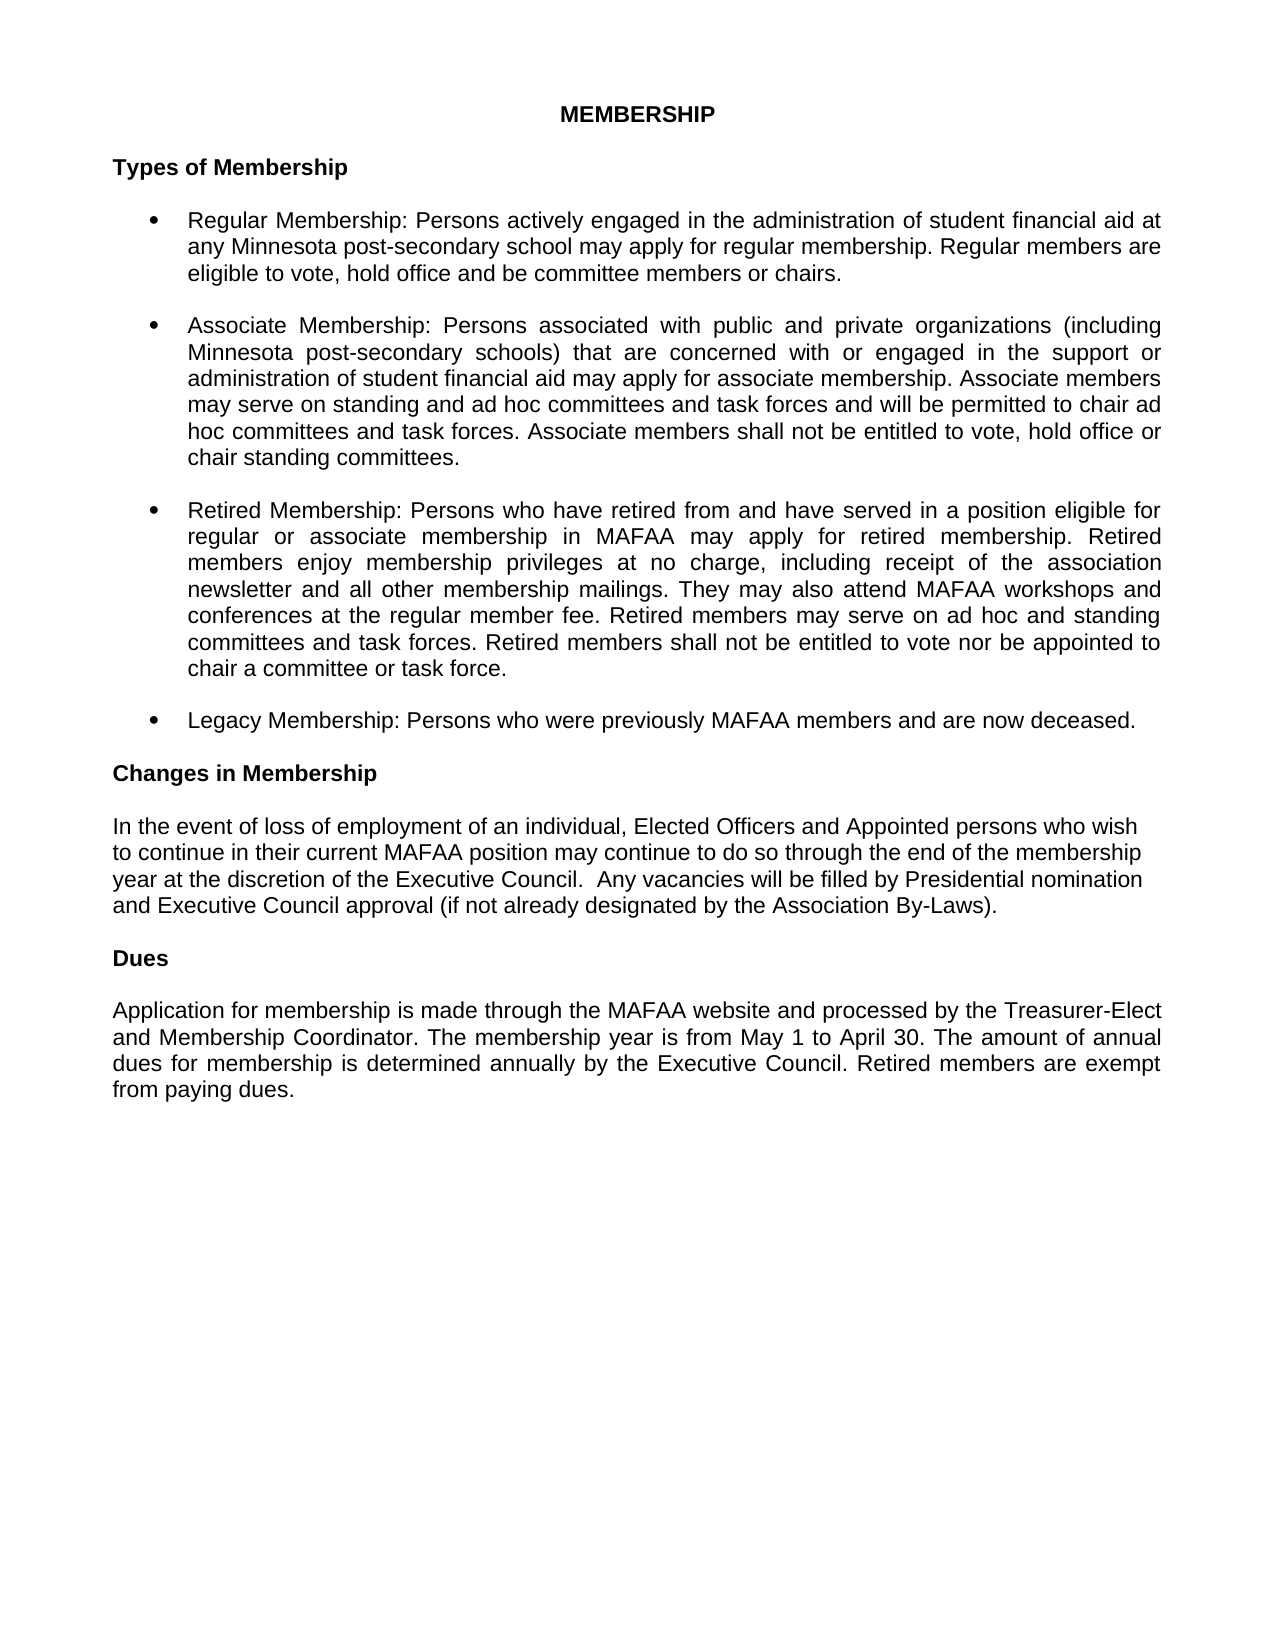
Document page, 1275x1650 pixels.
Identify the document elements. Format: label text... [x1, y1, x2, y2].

subtitle Changes in Membership [112, 760, 1162, 787]
list Associate Membership: Persons associated with public and private organizations (including Minnesota post-secondary schools) that are concerned with or engaged in the support or administration of student financial aid may apply for associate membership. Associate members may serve on standing and ad hoc committees and task forces and will be permitted to chair ad hoc committees and task forces. Associate members shall not be entitled to vote, hold office or chair standing committees. [150, 312, 1162, 470]
subtitle Dues [112, 945, 1162, 971]
list Legacy Membership: Persons who were previously MAFAA members and are now deceased. [150, 707, 1162, 734]
list Regular Membership: Persons actively engaged in the administration of student financial aid at any Minnesota post-secondary school may apply for regular membership. Regular members are eligible to vote, hold office and be committee members or chairs. [150, 207, 1162, 286]
list Retired Membership: Persons who have retired from and have served in a position eligible for regular or associate membership in MAFAA may apply for retired membership. Retired members enjoy membership privileges at no charge, including receipt of the association newsletter and all other membership mailings. They may also attend MAFAA workshops and conferences at the regular member fee. Retired members may serve on ad hoc and standing committees and task forces. Retired members shall not be entitled to vote nor be appointed to chair a committee or task force. [150, 497, 1162, 681]
text In the event of loss of employment of an individual, Elected Officers and Appointed persons who wish to continue in their current MAFAA position may continue to do so through the end of the membership year at the discretion of the Executive Council. Any vacancies will be filled by Presidential nomination and Executive Council approval (if not already designated by the Association By-Laws). [112, 813, 1162, 918]
subtitle MEMBERSHIP [112, 101, 1162, 128]
text Application for membership is made through the MAFAA website and processed by the Treasurer-Elect and Membership Coordinator. The membership year is from May 1 to April 30. The amount of annual dues for membership is determined annually by the Executive Council. Retired members are exempt from paying dues. [112, 997, 1162, 1103]
subtitle Types of Membership [112, 154, 1162, 180]
